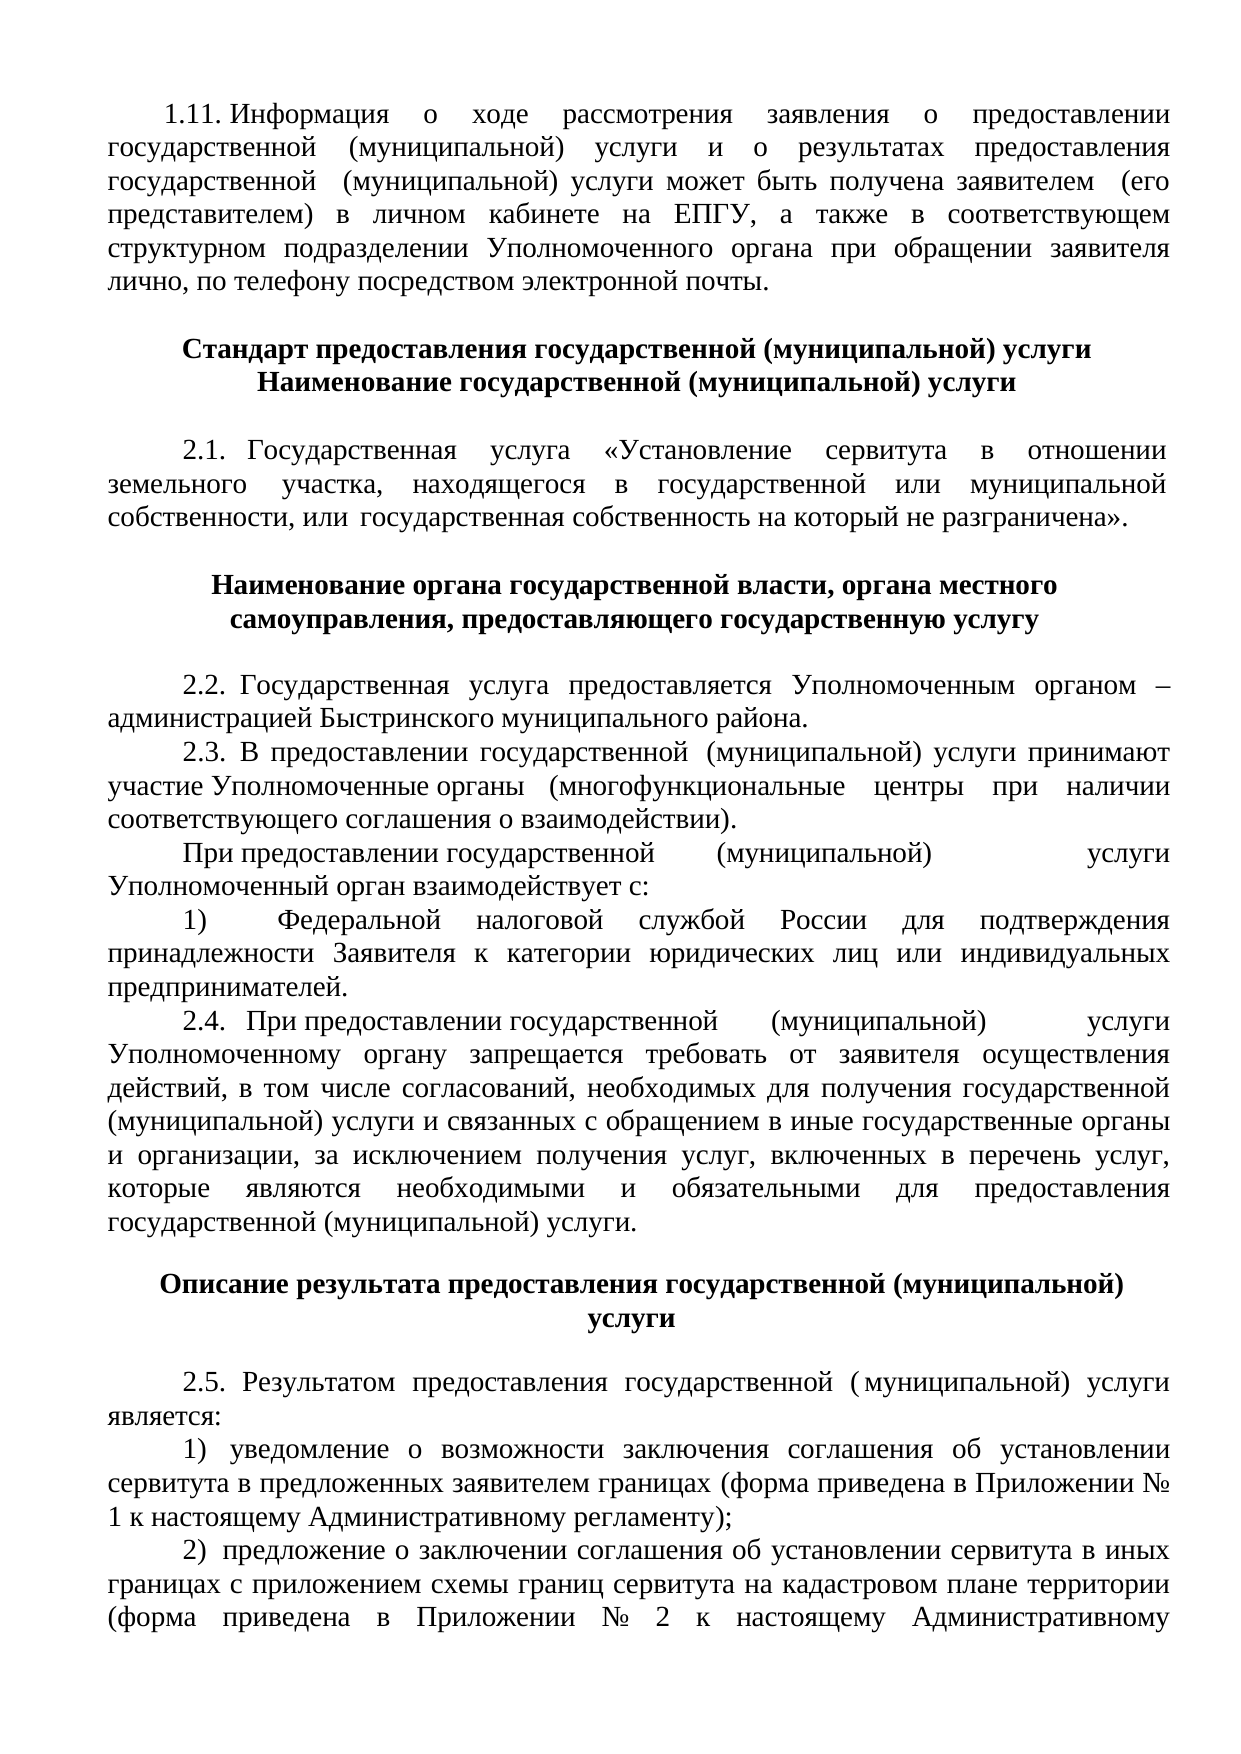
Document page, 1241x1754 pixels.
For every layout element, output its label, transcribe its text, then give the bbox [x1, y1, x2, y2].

list Информация о ходе рассмотрения заявления о предоставлении государственной (муниципальной) услуги и о результатах предоставления государственной (муниципальной) услуги может быть получена заявителем (его представителем) в личном кабинете на ЕПГУ, а также в соответствующем структурном подразделении Уполномоченного органа при обращении заявителя лично, по телефону посредством электронной почты. [107, 96, 1170, 297]
list Государственная услуга «Установление сервитута в отношении земельного участка, находящегося в государственной или муниципальной собственности, или государственная собственность на который не разграничена». [107, 432, 1166, 533]
subtitle Наименование органа государственной власти, органа местного самоуправления, предоставляющего государственную услугу [161, 567, 1107, 634]
list Результатом предоставления государственной (муниципальной) услуги является: [107, 1364, 1170, 1432]
text услуги [117, 1300, 1145, 1333]
list уведомление о возможности заключения соглашения об установлении сервитута в предложенных заявителем границах (форма приведена в Приложении № 1 к настоящему Административному регламенту); [107, 1432, 1170, 1532]
subtitle Описание результата предоставления государственной (муниципальной) [159, 1266, 1178, 1300]
text Стандарт предоставления государственной (муниципальной) услуги Наименование государственной (муниципальной) услуги [96, 331, 1178, 398]
list При предоставлении государственной (муниципальной) услуги Уполномоченному органу запрещается требовать от заявителя осуществления действий, в том числе согласований, необходимых для получения государственной (муниципальной) услуги и связанных с обращением в иные государственные органы и организации, за исключением получения услуг, включенных в перечень услуг, которые являются необходимыми и обязательными для предоставления государственной (муниципальной) услуги. [107, 1003, 1170, 1237]
text При предоставлении государственной (муниципальной) услуги Уполномоченный орган взаимодействует с: [107, 835, 1170, 902]
list Государственная услуга предоставляется Уполномоченным органом – администрацией Быстринского муниципального района. [107, 667, 1170, 734]
text 1) Федеральной налоговой службой России для подтверждения принадлежности Заявителя к категории юридических лиц или индивидуальных предпринимателей. [107, 902, 1170, 1003]
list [107, 1532, 1170, 1633]
list В предоставлении государственной (муниципальной) услуги принимают участие Уполномоченные органы (многофункциональные центры при наличии соответствующего соглашения о взаимодействии). [107, 734, 1170, 835]
